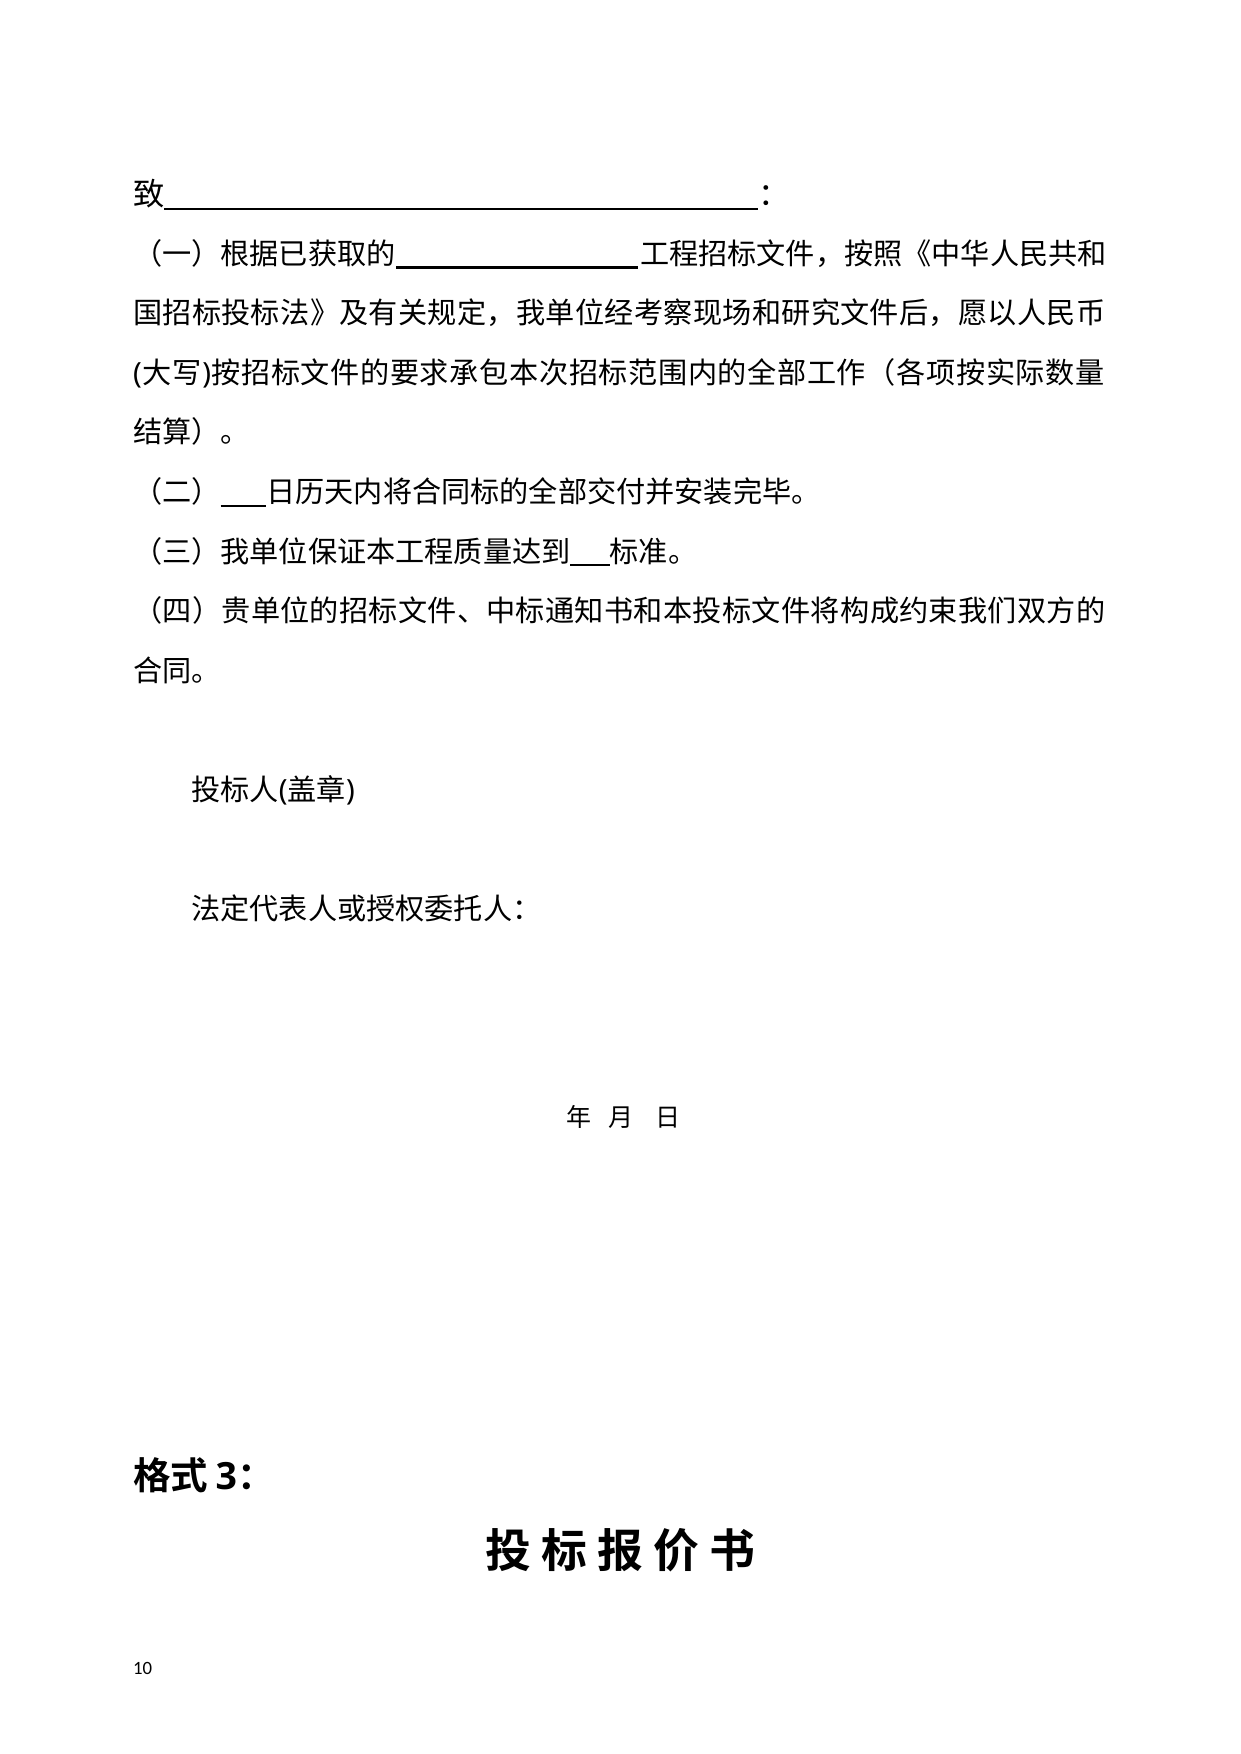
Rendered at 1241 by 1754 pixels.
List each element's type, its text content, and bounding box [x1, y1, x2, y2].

text 致 ： [133, 162, 1107, 222]
text （二） 日历天内将合同标的全部交付并安装完毕。 [133, 460, 1107, 519]
text （三）我单位保证本工程质量达到 标准。 [133, 519, 1107, 579]
text （一）根据已获取的 工程招标文件，按照《中华人民共和国招标投标法》及有关规定，我单位经考察现场和研究文件后，愿以人民币 (大写)按招标文件的要求承包本次招标范围内的全部工作（各项按实际数量结算）。 [133, 222, 1107, 460]
text 法定代表人或授权委托人： [133, 877, 1107, 937]
text 投标人(盖章) [133, 758, 1107, 817]
text 投 标 报 价 书 [133, 1503, 1107, 1592]
text 年 月 日 [133, 1086, 1107, 1145]
text 格式3： [133, 1443, 1107, 1503]
text （四）贵单位的招标文件、中标通知书和本投标文件将构成约束我们双方的合同。 [133, 579, 1107, 698]
